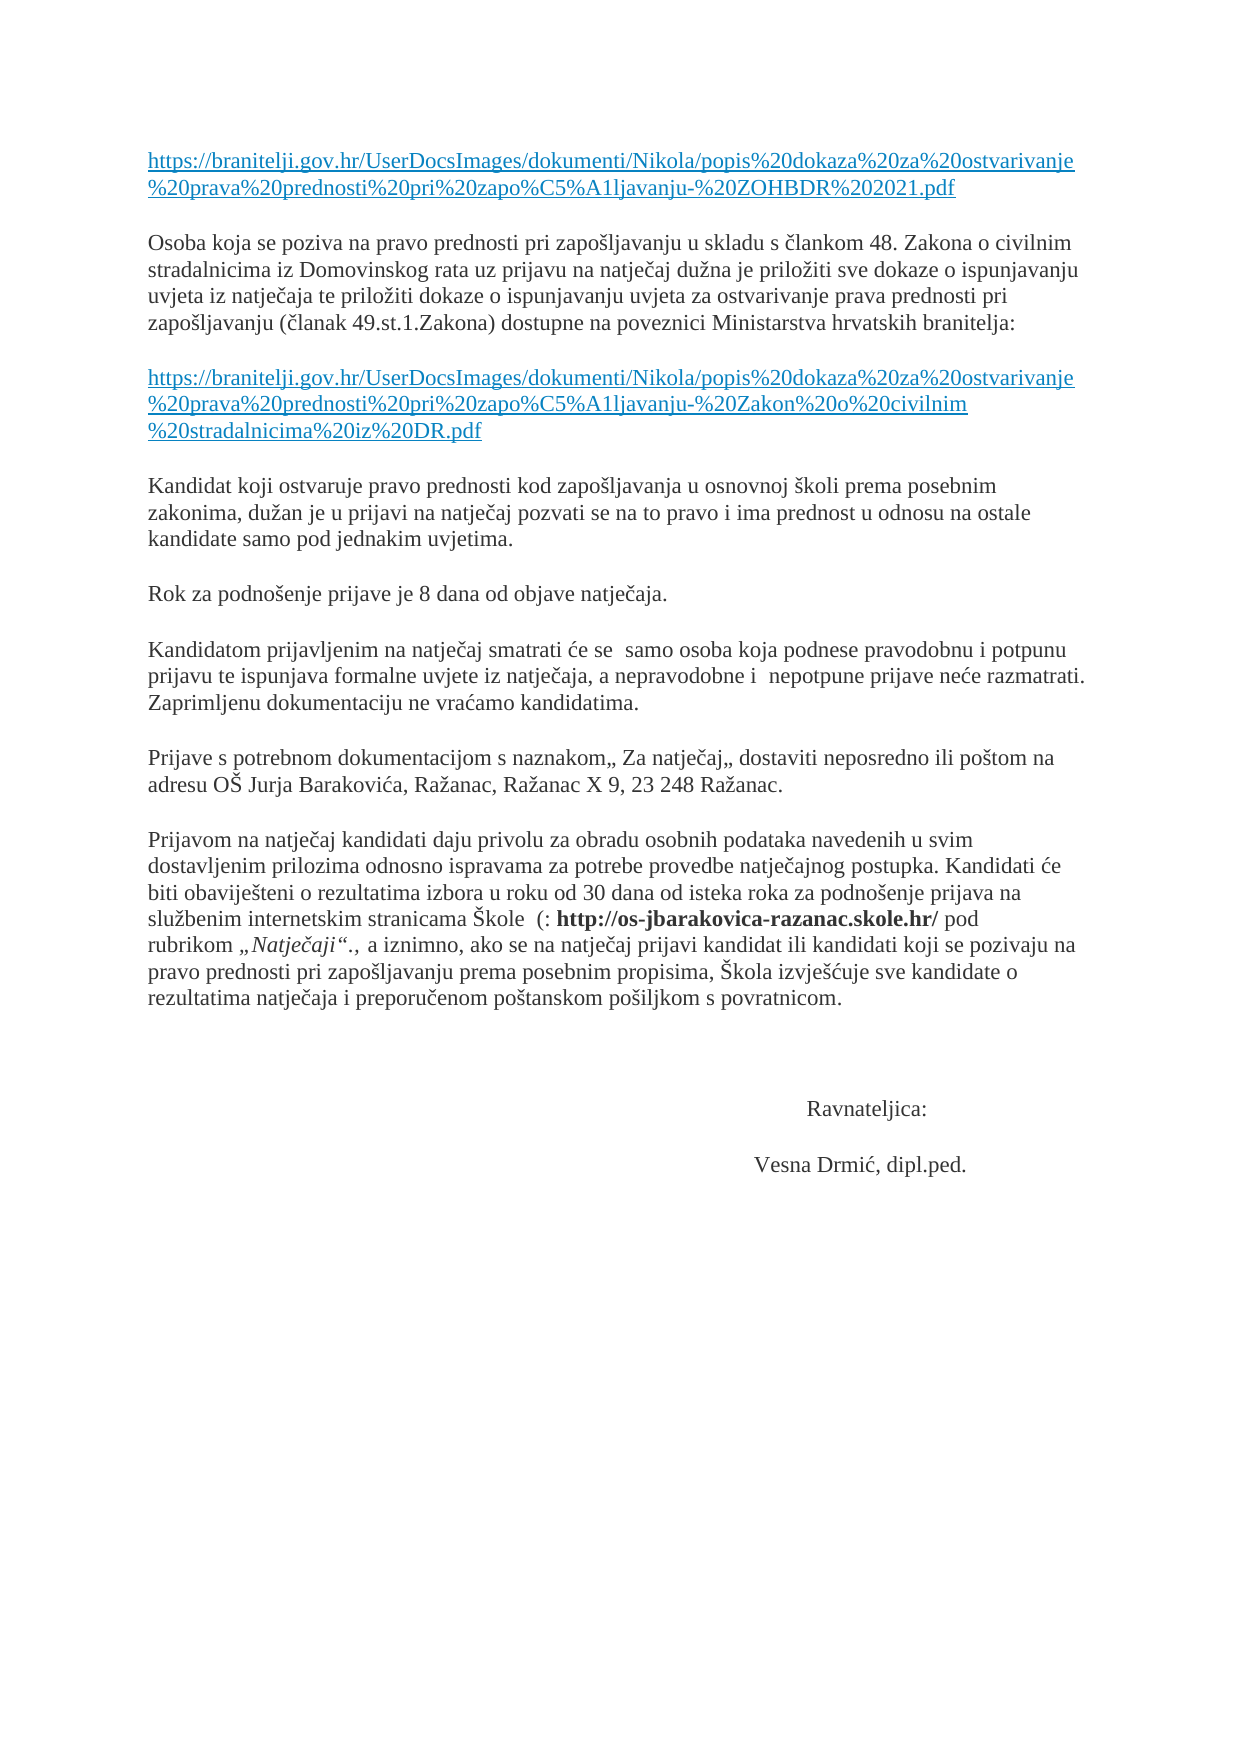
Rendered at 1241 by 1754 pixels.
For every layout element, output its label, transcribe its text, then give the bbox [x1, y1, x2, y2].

text Prijave s potrebnom dokumentacijom s naznakom„ Za natječaj„ dostaviti neposredno ili poštom na adresu OŠ Jurja Barakovića, Ražanac, Ražanac X 9, 23 248 Ražanac. [148, 744, 1093, 797]
text Prijavom na natječaj kandidati daju privolu za obradu osobnih podataka navedenih u svim dostavljenim prilozima odnosno ispravama za potrebe provedbe natječajnog postupka. Kandidati će biti obaviješteni o rezultatima izbora u roku od 30 dana od isteka roka za podnošenje prijava na službenim internetskim stranicama Škole (: http://os-jbarakovica-razanac.skole.hr/ pod rubrikom „Natječaji“., a iznimno, ako se na natječaj prijavi kandidat ili kandidati koji se pozivaju na pravo prednosti pri zapošljavanju prema posebnim propisima, Škola izvješćuje sve kandidate o rezultatima natječaja i preporučenom poštanskom pošiljkom s povratnicom. [148, 826, 1093, 1011]
text Kandidat koji ostvaruje pravo prednosti kod zapošljavanja u osnovnoj školi prema posebnim zakonima, dužan je u prijavi na natječaj pozvati se na to pravo i ima prednost u odnosu na ostale kandidate samo pod jednakim uvjetima. [148, 472, 1093, 551]
text Ravnateljica: [148, 1095, 1093, 1122]
text Kandidatom prijavljenim na natječaj smatrati će se samo osoba koja podnese pravodobnu i potpunu prijavu te ispunjava formalne uvjete iz natječaja, a nepravodobne i nepotpune prijave neće razmatrati. Zaprimljenu dokumentaciju ne vraćamo kandidatima. [148, 636, 1093, 715]
text Vesna Drmić, dipl.ped. [148, 1151, 1093, 1177]
text https://branitelji.gov.hr/UserDocsImages/dokumenti/Nikola/popis%20dokaza%20za%20ostvarivanje%20prava%20prednosti%20pri%20zapo%C5%A1ljavanju-%20Zakon%20o%20civilnim%20stradalnicima%20iz%20DR.pdf [148, 364, 1093, 443]
text Rok za podnošenje prijave je 8 dana od objave natječaja. [148, 581, 1093, 607]
text https://branitelji.gov.hr/UserDocsImages/dokumenti/Nikola/popis%20dokaza%20za%20ostvarivanje%20prava%20prednosti%20pri%20zapo%C5%A1ljavanju-%20ZOHBDR%202021.pdf [148, 148, 1093, 200]
text Osoba koja se poziva na pravo prednosti pri zapošljavanju u skladu s člankom 48. Zakona o civilnim stradalnicima iz Domovinskog rata uz prijavu na natječaj dužna je priložiti sve dokaze o ispunjavanju uvjeta iz natječaja te priložiti dokaze o ispunjavanju uvjeta za ostvarivanje prava prednosti pri zapošljavanju (članak 49.st.1.Zakona) dostupne na poveznici Ministarstva hrvatskih branitelja: [148, 229, 1093, 335]
